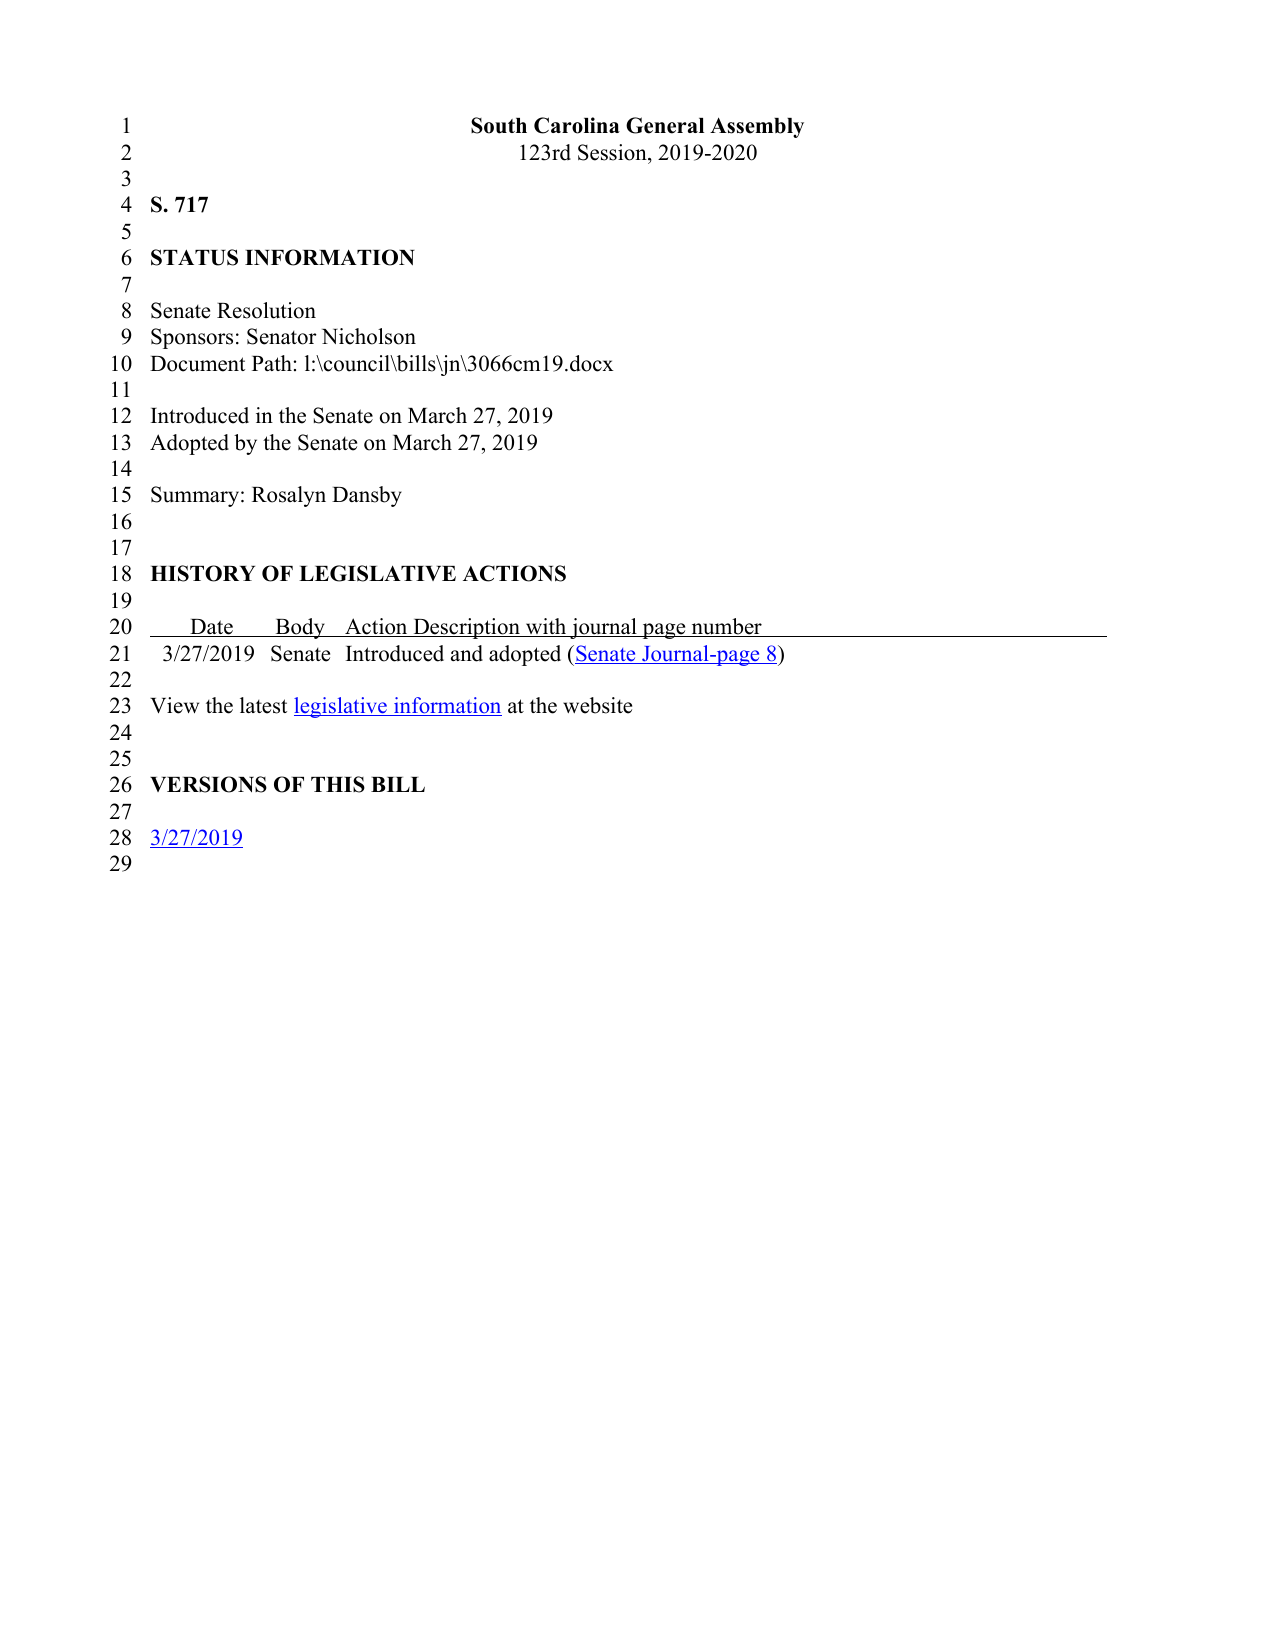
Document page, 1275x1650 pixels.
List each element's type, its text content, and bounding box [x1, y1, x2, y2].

text South Carolina General Assembly [150, 112, 1125, 139]
text VERSIONS OF THIS BILL [150, 771, 1125, 798]
text STATUS INFORMATION [150, 244, 1125, 271]
text Document Path: l:\council\bills\jn\3066cm19.docx [150, 350, 1125, 376]
text Senate Resolution [150, 297, 1125, 323]
text 123rd Session, 2019-2020 [150, 139, 1125, 165]
text Date Body Action Description with journal page number [150, 613, 1125, 639]
text S. 717 [150, 192, 1125, 218]
text 3/27/2019 Senate Introduced and adopted (Senate Journal-page 8) [150, 639, 1125, 666]
text Summary: Rosalyn Dansby [150, 481, 1125, 508]
text 3/27/2019 [150, 824, 1125, 850]
text Introduced in the Senate on March 27, 2019 [150, 402, 1125, 429]
text HISTORY OF LEGISLATIVE ACTIONS [150, 561, 1125, 587]
text Sponsors: Senator Nicholson [150, 323, 1125, 350]
text View the latest legislative information at the website [150, 692, 1125, 719]
text Adopted by the Senate on March 27, 2019 [150, 429, 1125, 455]
